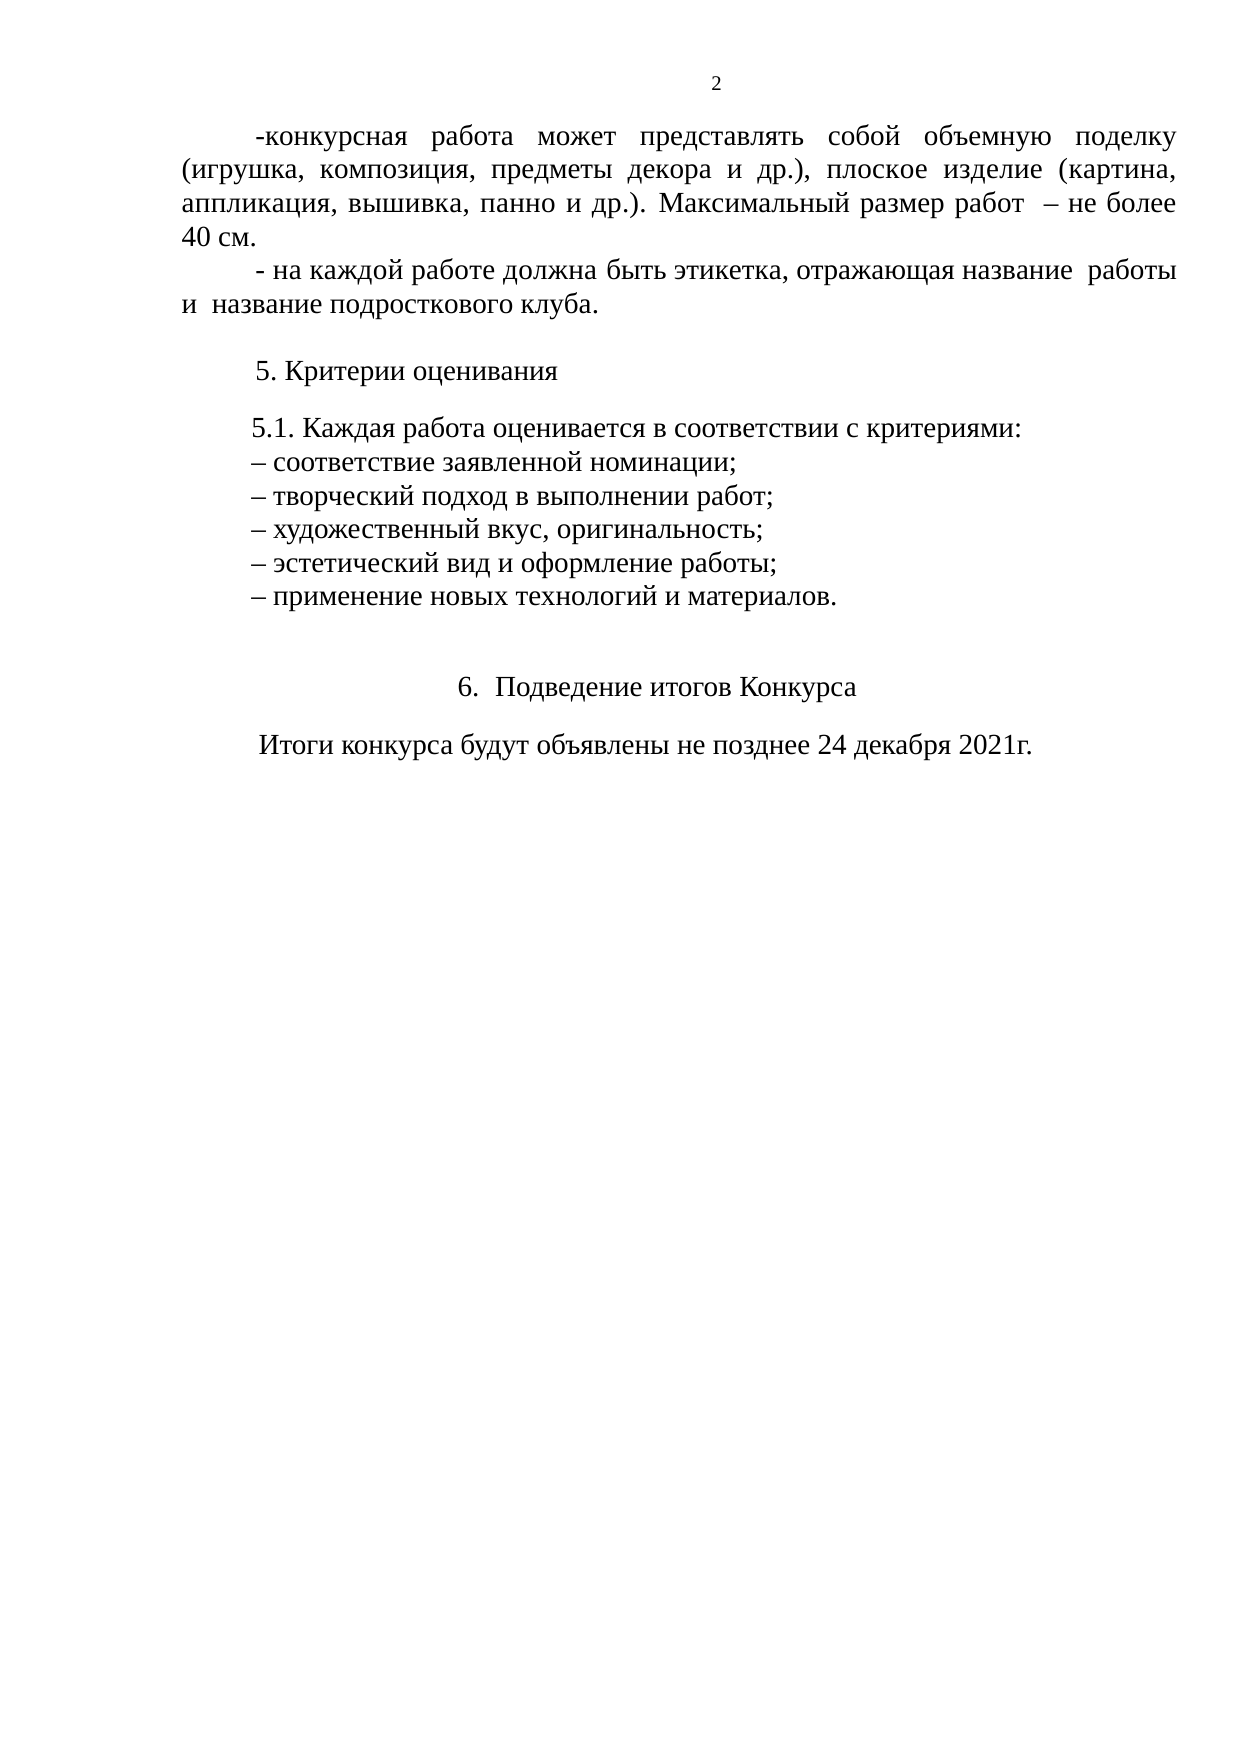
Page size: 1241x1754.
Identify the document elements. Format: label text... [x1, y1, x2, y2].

text 5. Критерии оценивания [181, 353, 1177, 386]
list – художественный вкус, оригинальность; [177, 511, 1181, 545]
list – творческий подход в выполнении работ; [177, 478, 1181, 511]
list 5.1. Каждая работа оценивается в соответствии с критериями: [177, 411, 1181, 444]
list Подведение итогов Конкурса [457, 669, 1181, 703]
list – соответствие заявленной номинации; [177, 444, 1181, 478]
text Итоги конкурса будут объявлены не позднее 24 декабря 2021г. [177, 727, 1181, 761]
list – применение новых технологий и материалов. [177, 578, 1181, 612]
text -конкурсная работа может представлять собой объемную поделку (игрушка, композиция, предметы декора и др.), плоское изделие (картина, аппликация, вышивка, панно и др.). Максимальный размер работ – не более 40 см. [181, 118, 1177, 252]
text - на каждой работе должна быть этикетка, отражающая название работы и название подросткового клуба. [181, 252, 1177, 319]
list – эстетический вид и оформление работы; [177, 545, 1181, 578]
